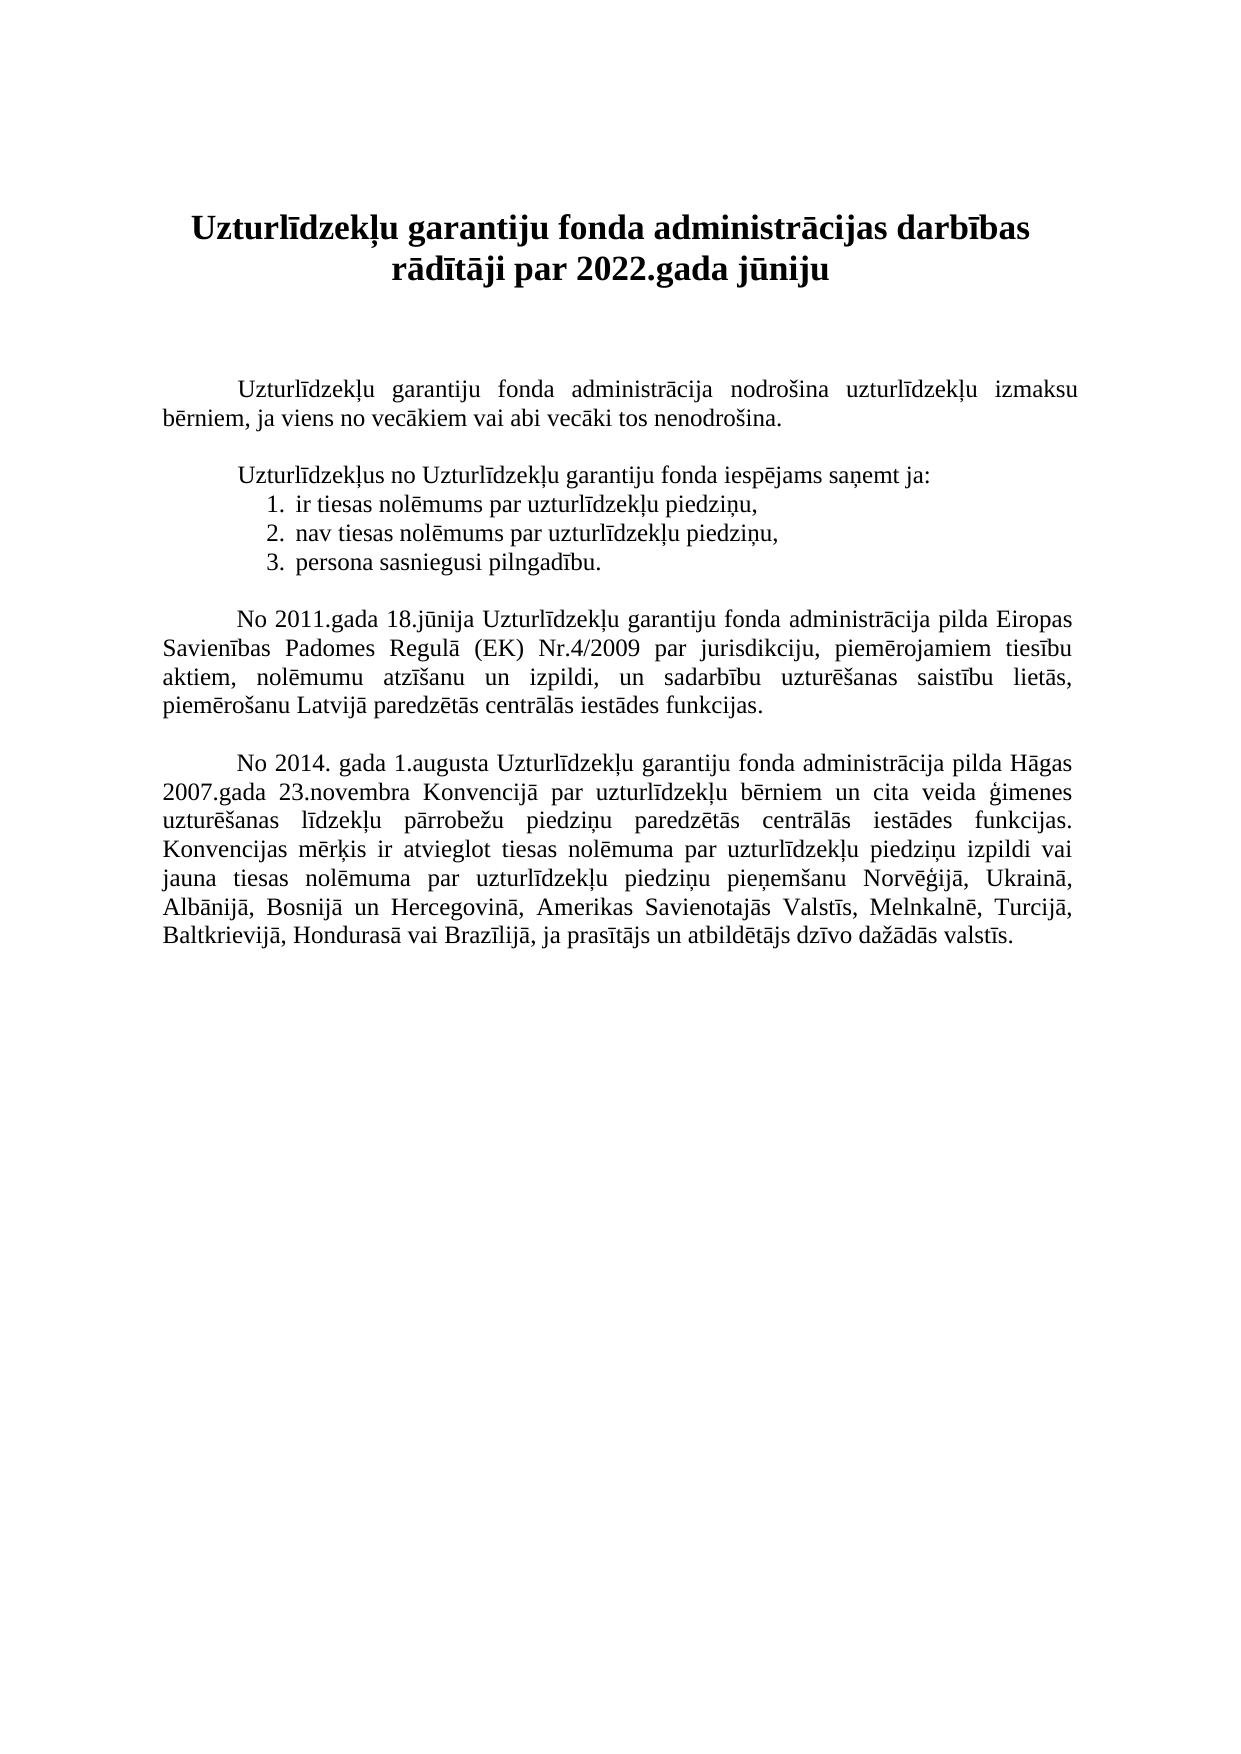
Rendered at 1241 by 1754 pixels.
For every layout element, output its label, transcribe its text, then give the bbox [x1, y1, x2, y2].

list ir tiesas nolēmums par uzturlīdzekļu piedziņu, [266, 489, 1053, 518]
list persona sasniegusi pilngadību. [162, 547, 1053, 575]
text Uzturlīdzekļus no Uzturlīdzekļu garantiju fonda iespējams saņemt ja: [162, 460, 1053, 489]
text No 2014. gada 1.augusta Uzturlīdzekļu garantiju fonda administrācija pilda Hāgas 2007.gada 23.novembra Konvencijā par uzturlīdzekļu bērniem un cita veida ģimenes uzturēšanas līdzekļu pārrobežu piedziņu paredzētās centrālās iestādes funkcijas. Konvencijas mērķis ir atvieglot tiesas nolēmuma par uzturlīdzekļu piedziņu izpildi vai jauna tiesas nolēmuma par uzturlīdzekļu piedziņu pieņemšanu Norvēģijā, Ukrainā, Albānijā, Bosnijā un Hercegovinā, Amerikas Savienotajās Valstīs, Melnkalnē, Turcijā, Baltkrievijā, Hondurasā vai Brazīlijā, ja prasītājs un atbildētājs dzīvo dažādās valstīs. [162, 748, 1073, 949]
text Uzturlīdzekļu garantiju fonda administrācija nodrošina uzturlīdzekļu izmaksu bērniem, ja viens no vecākiem vai abi vecāki tos nenodrošina. [162, 374, 1078, 432]
list nav tiesas nolēmums par uzturlīdzekļu piedziņu, [162, 518, 1053, 547]
text Uzturlīdzekļu garantiju fonda administrācijas darbības rādītāji par 2022.gada jūniju [162, 206, 1059, 288]
text No 2011.gada 18.jūnija Uzturlīdzekļu garantiju fonda administrācija pilda Eiropas Savienības Padomes Regulā (EK) Nr.4/2009 par jurisdikciju, piemērojamiem tiesību aktiem, nolēmumu atzīšanu un izpildi, un sadarbību uzturēšanas saistību lietās, piemērošanu Latvijā paredzētās centrālās iestādes funkcijas. [162, 604, 1073, 719]
